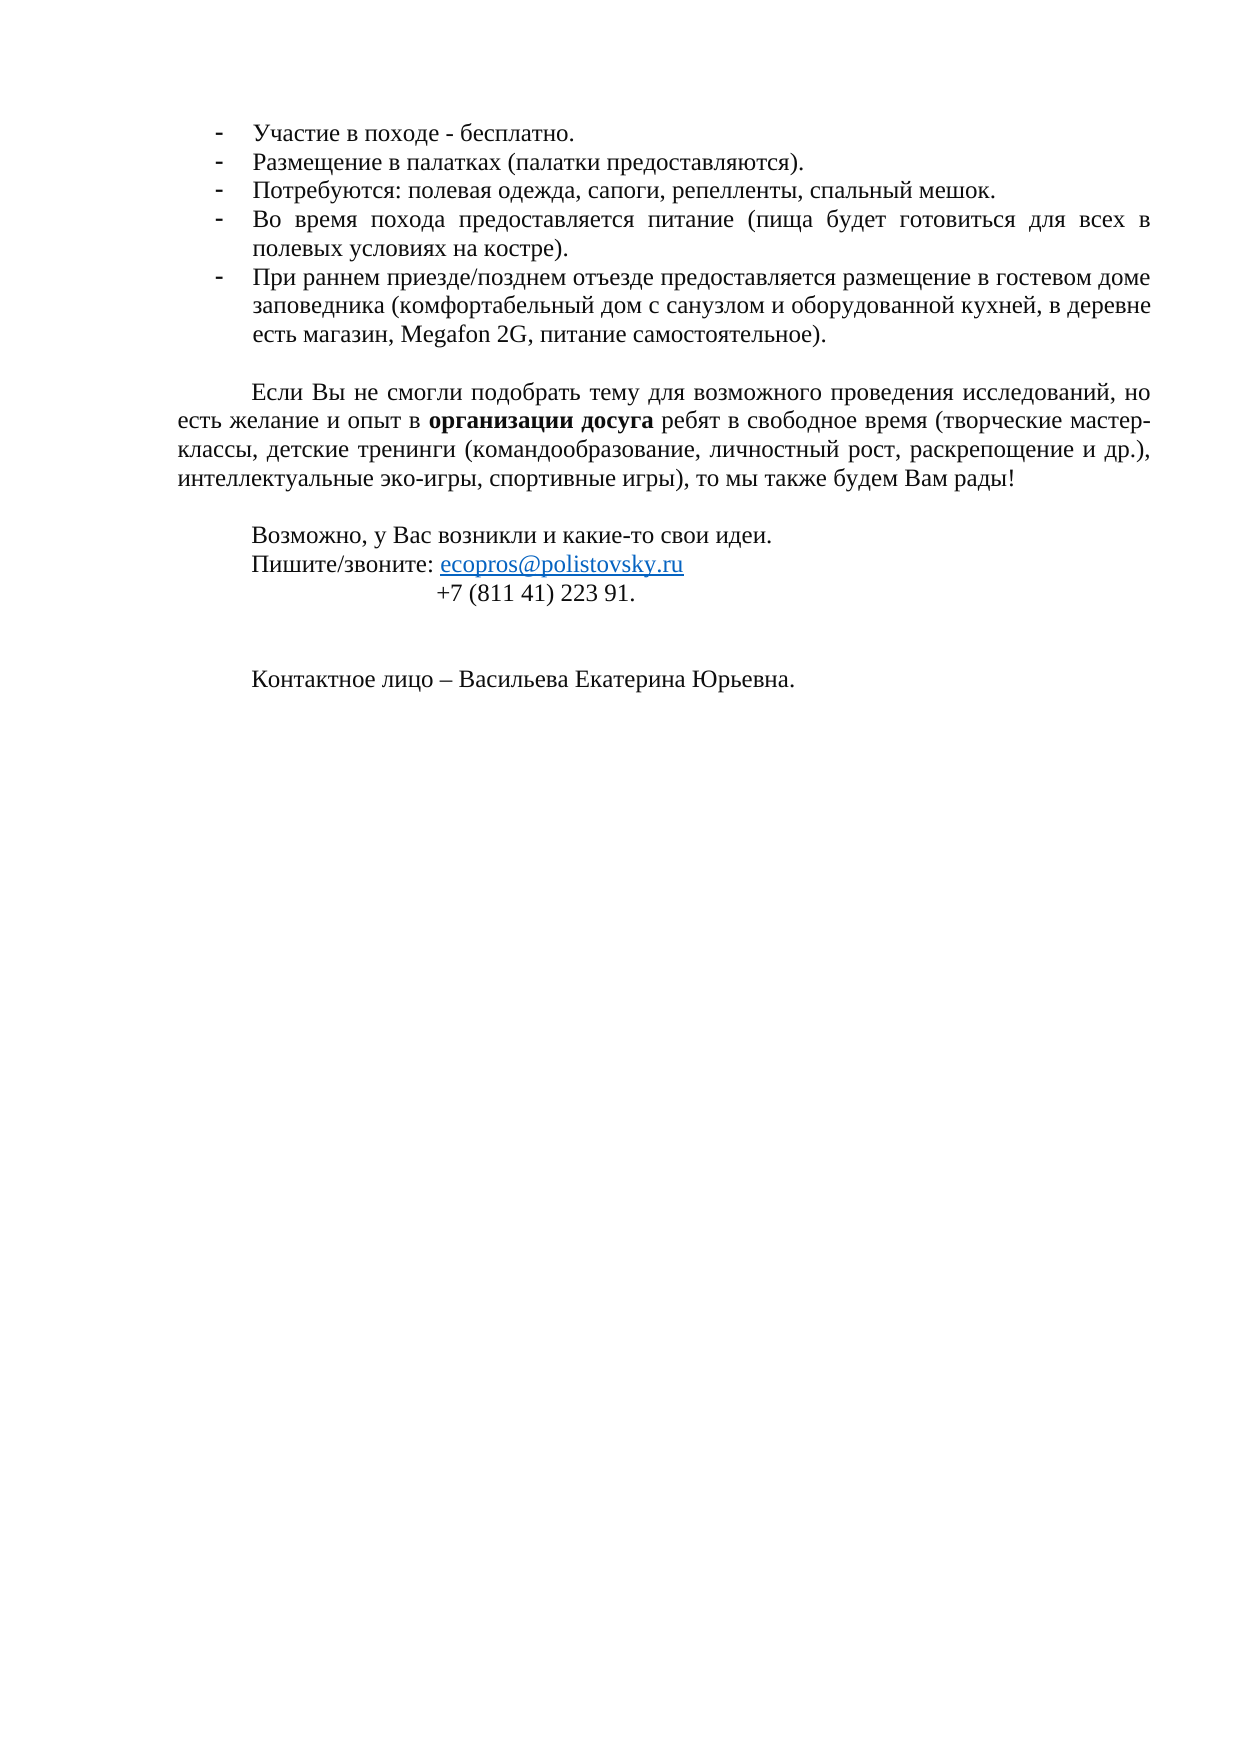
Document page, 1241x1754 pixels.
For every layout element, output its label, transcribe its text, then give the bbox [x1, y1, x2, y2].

list При раннем приезде/позднем отъезде предоставляется размещение в гостевом доме заповедника (комфортабельный дом с санузлом и оборудованной кухней, в деревне есть магазин, Megafon 2G, питание самостоятельное). [215, 262, 1152, 348]
text Контактное лицо – Васильева Екатерина Юрьевна. [177, 664, 1152, 693]
list Потребуются: полевая одежда, сапоги, репелленты, спальный мешок. [215, 176, 1152, 204]
list Размещение в палатках (палатки предоставляются). [215, 147, 1152, 176]
list Участие в походе - бесплатно. [215, 118, 1152, 147]
text +7 (811 41) 223 91. [177, 578, 1152, 607]
text Возможно, у Вас возникли и какие-то свои идеи. [177, 521, 1152, 549]
list Во время похода предоставляется питание (пища будет готовиться для всех в полевых условиях на костре). [215, 204, 1152, 262]
text Пишите/звоните: ecopros@polistovsky.ru [177, 549, 1152, 578]
text Если Вы не смогли подобрать тему для возможного проведения исследований, но есть желание и опыт в организации досуга ребят в свободное время (творческие мастер-классы, детские тренинги (командообразование, личностный рост, раскрепощение и др.), интеллектуальные эко-игры, спортивные игры), то мы также будем Вам рады! [177, 377, 1152, 492]
